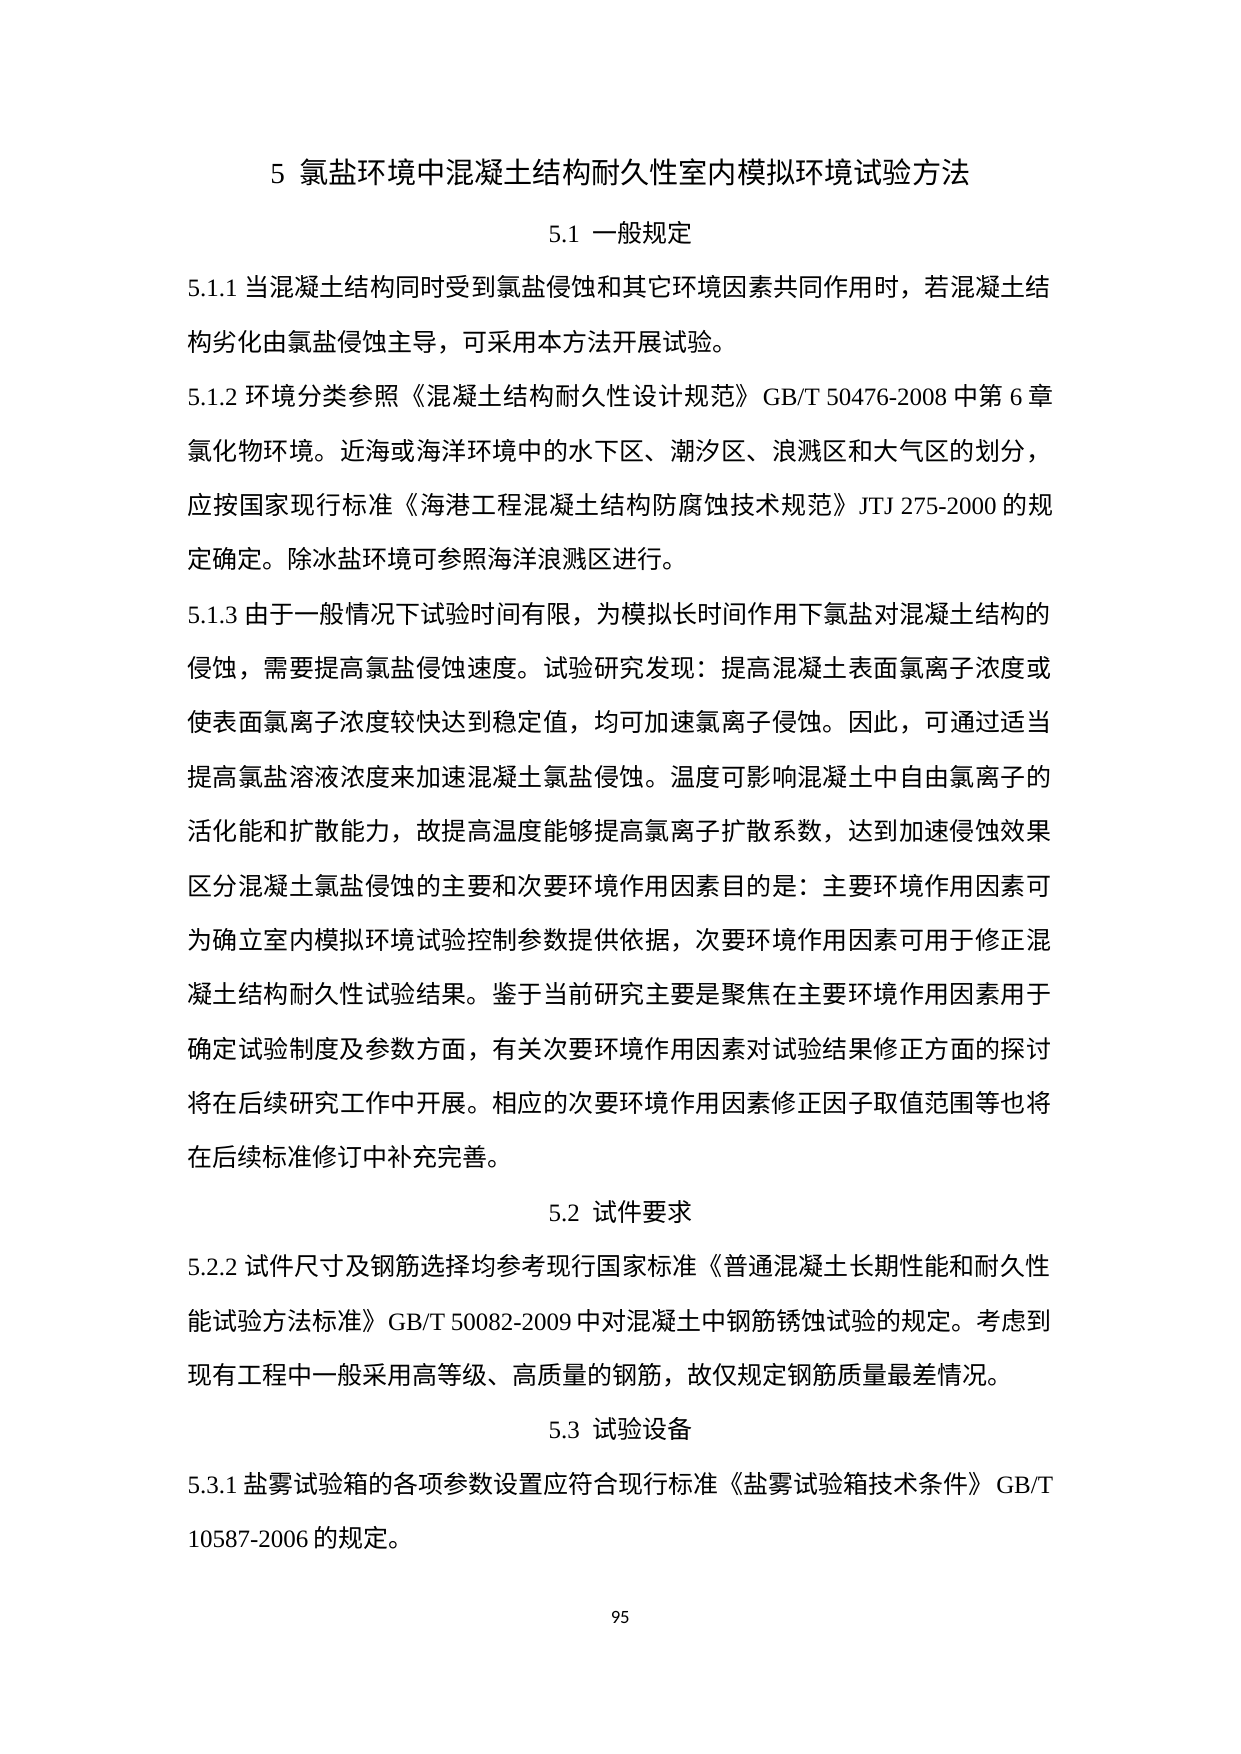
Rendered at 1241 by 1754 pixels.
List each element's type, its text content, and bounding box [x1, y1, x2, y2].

text 5.1.3 由于一般情况下试验时间有限，为模拟长时间作用下氯盐对混凝土结构的侵蚀，需要提高氯盐侵蚀速度。试验研究发现：提高混凝土表面氯离子浓度或使表面氯离子浓度较快达到稳定值，均可加速氯离子侵蚀。因此，可通过适当提高氯盐溶液浓度来加速混凝土氯盐侵蚀。温度可影响混凝土中自由氯离子的活化能和扩散能力，故提高温度能够提高氯离子扩散系数，达到加速侵蚀效果。区分混凝土氯盐侵蚀的主要和次要环境作用因素目的是：主要环境作用因素可为确立室内模拟环境试验控制参数提供依据，次要环境作用因素可用于修正混凝土结构耐久性试验结果。鉴于当前研究主要是聚焦在主要环境作用因素用于确定试验制度及参数方面，有关次要环境作用因素对试验结果修正方面的探讨将在后续研究工作中开展。相应的次要环境作用因素修正因子取值范围等也将在后续标准修订中补充完善。 [187, 594, 1053, 1174]
text 5.1.2 环境分类参照《混凝土结构耐久性设计规范》GB/T 50476-2008中第6章氯化物环境。近海或海洋环境中的水下区、潮汐区、浪溅区和大气区的划分，应按国家现行标准《海港工程混凝土结构防腐蚀技术规范》JTJ 275-2000的规定确定。除冰盐环境可参照海洋浪溅区进行。 [187, 377, 1053, 576]
text 5.1.1 当混凝土结构同时受到氯盐侵蚀和其它环境因素共同作用时，若混凝土结构劣化由氯盐侵蚀主导，可采用本方法开展试验。 [187, 268, 1053, 358]
text 5.2.2 试件尺寸及钢筋选择均参考现行国家标准《普通混凝土长期性能和耐久性能试验方法标准》GB/T 50082-2009中对混凝土中钢筋锈蚀试验的规定。考虑到现有工程中一般采用高等级、高质量的钢筋，故仅规定钢筋质量最差情况。 [187, 1247, 1053, 1392]
subtitle 5.1 一般规定 [187, 213, 1053, 250]
subtitle 5 氯盐环境中混凝土结构耐久性室内模拟环境试验方法 [187, 150, 1053, 192]
subtitle 5.3 试验设备 [187, 1410, 1053, 1446]
subtitle 5.2 试件要求 [187, 1192, 1053, 1228]
text 5.3.1 盐雾试验箱的各项参数设置应符合现行标准《盐雾试验箱技术条件》GB/T 10587-2006的规定。 [187, 1464, 1053, 1555]
